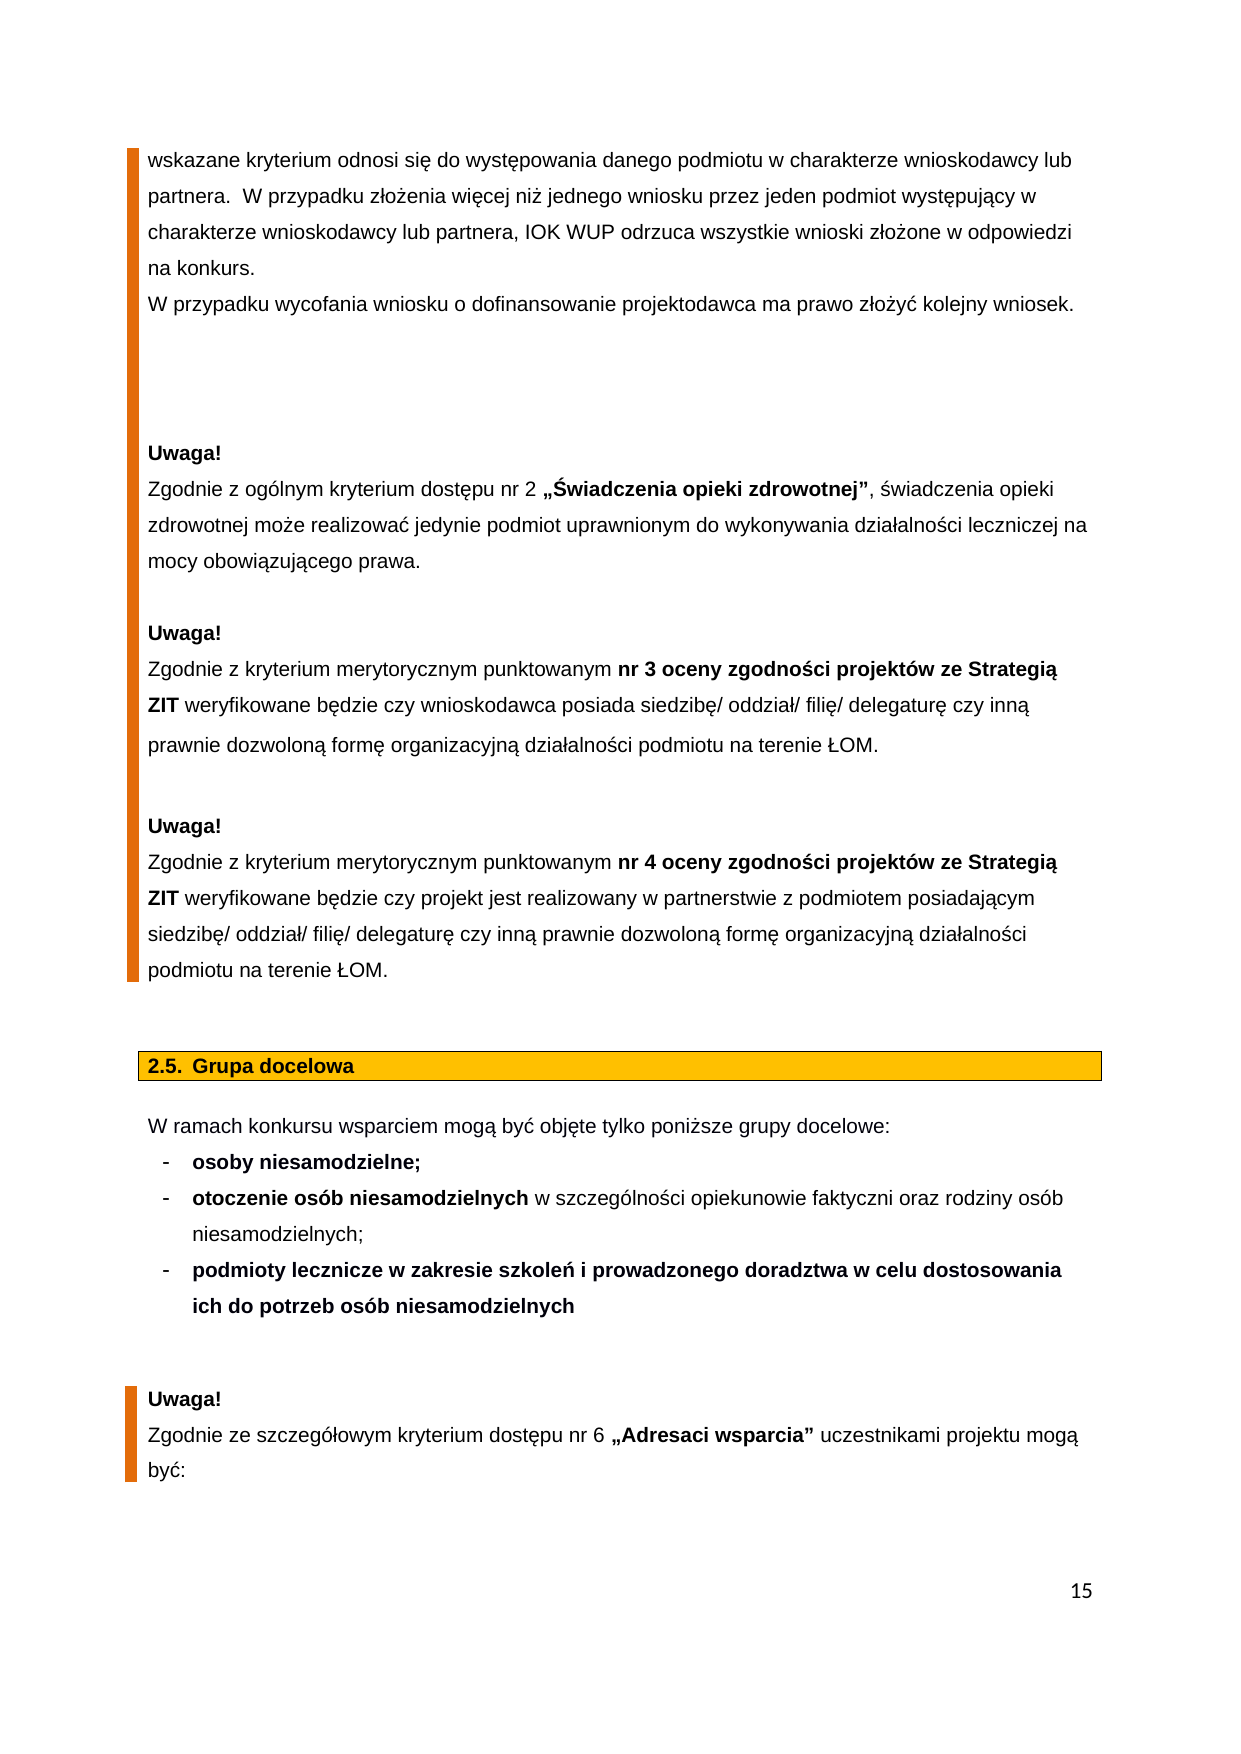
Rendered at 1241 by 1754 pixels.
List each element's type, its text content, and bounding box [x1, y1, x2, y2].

list podmioty lecznicze w zakresie szkoleń i prowadzonego doradztwa w celu dostosowania ich do potrzeb osób niesamodzielnych [162, 1258, 1093, 1318]
text Zgodnie ze szczegółowym kryterium dostępu nr 6 „Adresaci wsparcia” uczestnikami projektu mogą być: [137, 1422, 1093, 1482]
text Uwaga! [139, 814, 1093, 838]
text Uwaga! [139, 441, 1093, 465]
text W przypadku wycofania wniosku o dofinansowanie projektodawca ma prawo złożyć kolejny wniosek. [139, 291, 1093, 315]
text Uwaga! [137, 1386, 1093, 1410]
text Zgodnie z ogólnym kryterium dostępu nr 2 „Świadczenia opieki zdrowotnej”, świadczenia opieki zdrowotnej może realizować jedynie podmiot uprawnionym do wykonywania działalności leczniczej na mocy obowiązującego prawa. [139, 477, 1093, 573]
list osoby niesamodzielne; [162, 1150, 1093, 1174]
text Zgodnie z kryterium merytorycznym punktowanym nr 3 oceny zgodności projektów ze Strategią ZIT weryfikowane będzie czy wnioskodawca posiada siedzibę/ oddział/ filię/ delegaturę czy inną prawnie dozwoloną formę organizacyjną działalności podmiotu na terenie ŁOM. [139, 656, 1093, 758]
text Zgodnie z kryterium merytorycznym punktowanym nr 4 oceny zgodności projektów ze Strategią ZIT weryfikowane będzie czy projekt jest realizowany w partnerstwie z podmiotem posiadającym siedzibę/ oddział/ filię/ delegaturę czy inną prawnie dozwoloną formę organizacyjną działalności podmiotu na terenie ŁOM. [139, 850, 1093, 982]
list otoczenie osób niesamodzielnych w szczególności opiekunowie faktyczni oraz rodziny osób niesamodzielnych; [162, 1186, 1093, 1246]
text Uwaga! [139, 621, 1093, 644]
list Grupa docelowa [139, 1052, 1101, 1080]
text W ramach konkursu wsparciem mogą być objęte tylko poniższe grupy docelowe: [148, 1114, 1093, 1138]
